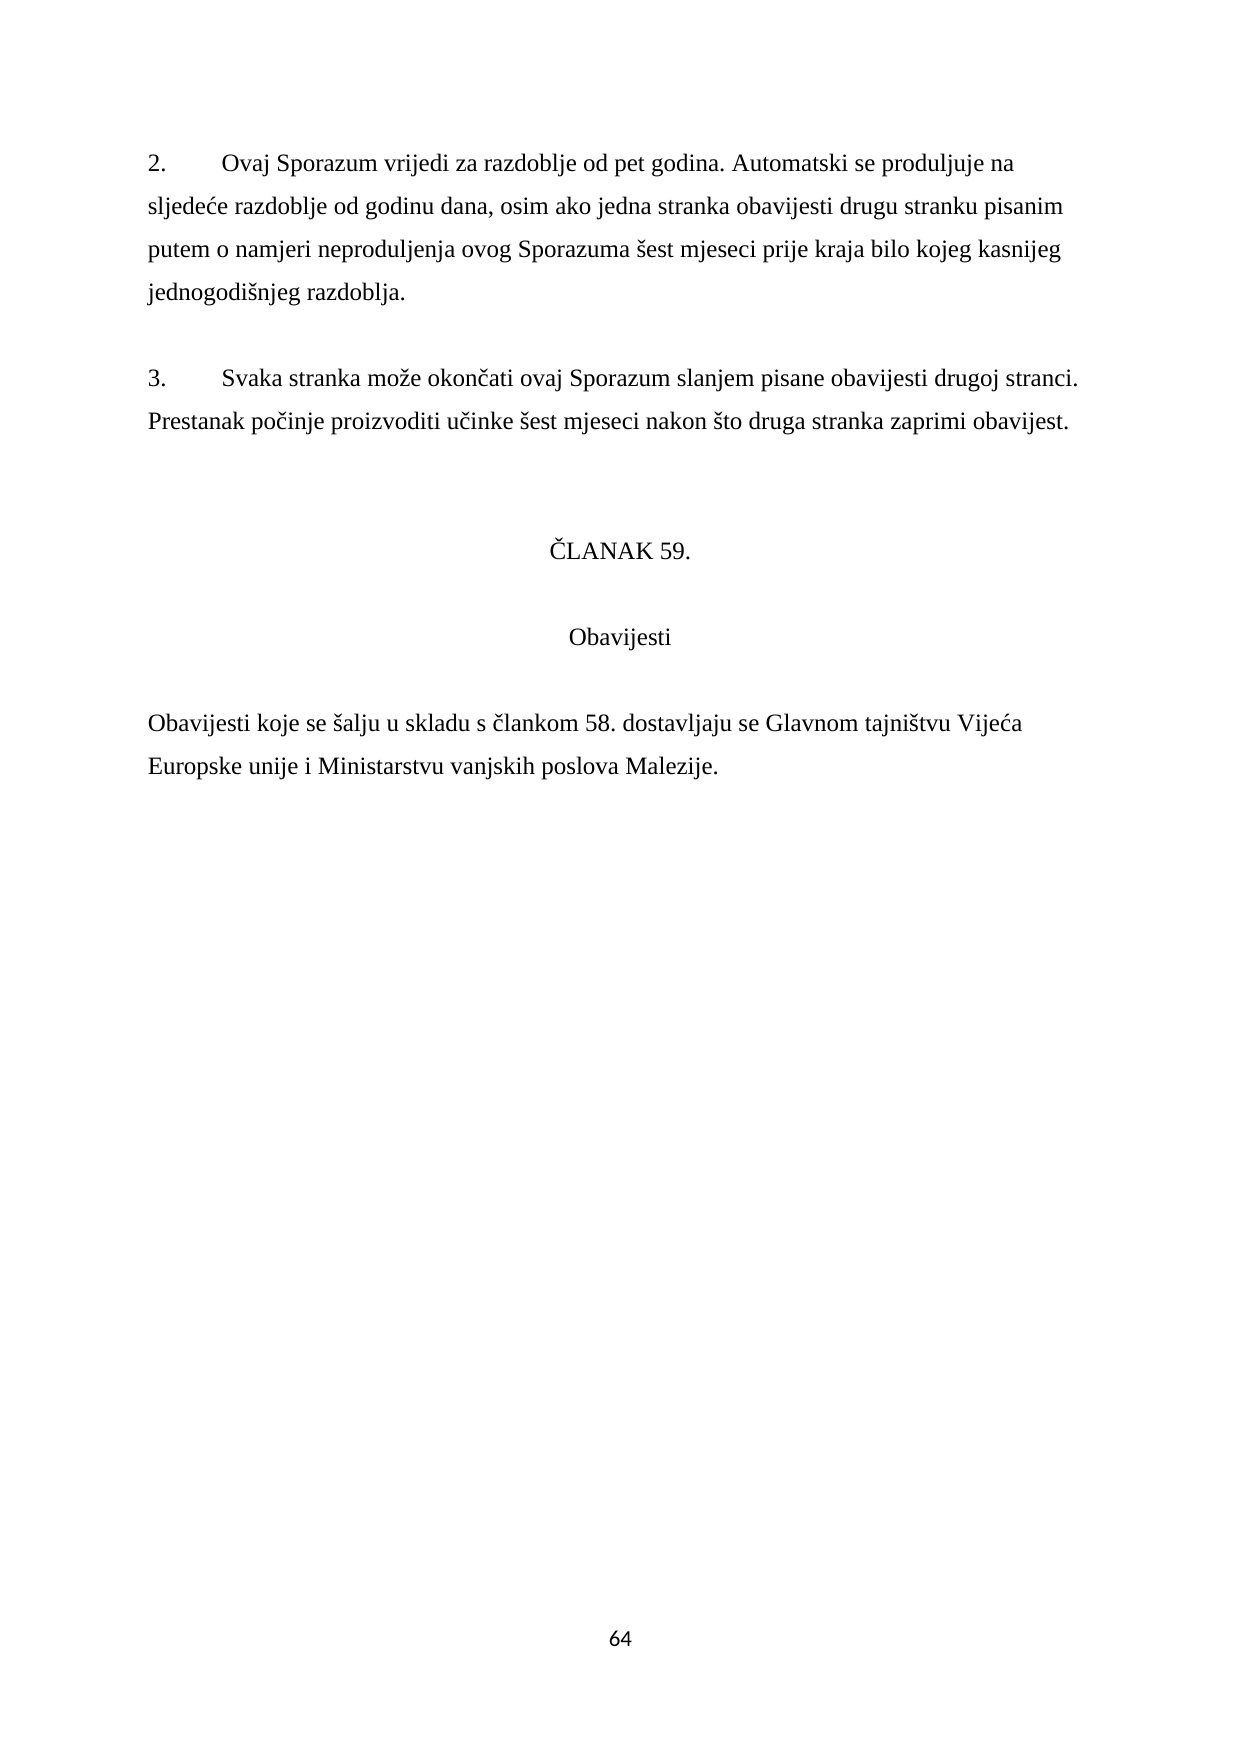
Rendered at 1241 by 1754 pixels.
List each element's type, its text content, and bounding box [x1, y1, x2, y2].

text Obavijesti [148, 622, 1093, 651]
text 3. Svaka stranka može okončati ovaj Sporazum slanjem pisane obavijesti drugoj stranci. Prestanak počinje proizvoditi učinke šest mjeseci nakon što druga stranka zaprimi obavijest. [148, 363, 1093, 435]
text Obavijesti koje se šalju u skladu s člankom 58. dostavljaju se Glavnom tajništvu Vijeća Europske unije i Ministarstvu vanjskih poslova Malezije. [148, 708, 1093, 780]
text 2. Ovaj Sporazum vrijedi za razdoblje od pet godina. Automatski se produljuje na sljedeće razdoblje od godinu dana, osim ako jedna stranka obavijesti drugu stranku pisanim putem o namjeri neproduljenja ovog Sporazuma šest mjeseci prije kraja bilo kojeg kasnijeg jednogodišnjeg razdoblja. [148, 148, 1093, 306]
text ČLANAK 59. [148, 536, 1093, 564]
